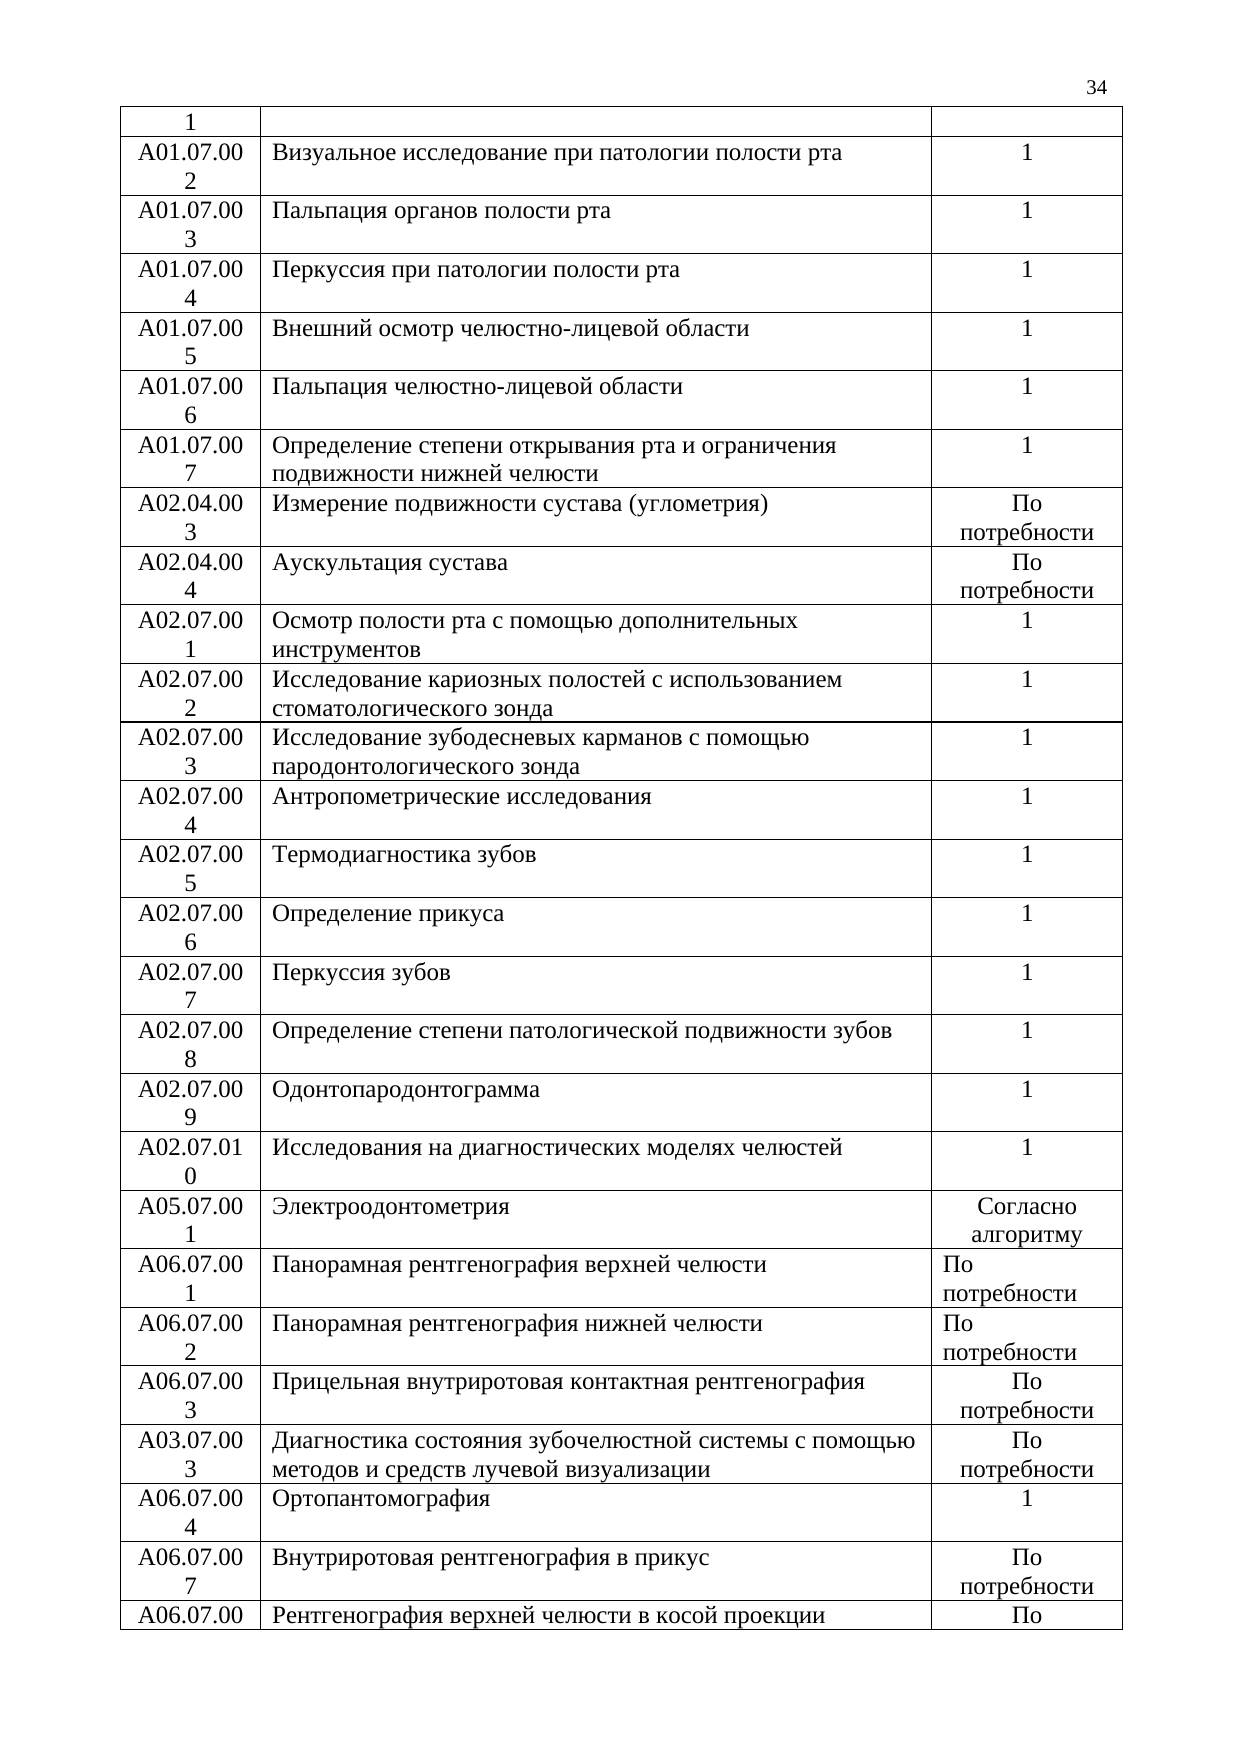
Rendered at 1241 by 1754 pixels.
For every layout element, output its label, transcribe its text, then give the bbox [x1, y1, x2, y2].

table_cell По потребности [932, 547, 1122, 604]
table_cell А02.04.003 [121, 488, 260, 546]
table_cell 1 [932, 313, 1122, 370]
table_cell По потребности [932, 1366, 1122, 1424]
table_cell Термодиагностика зубов [261, 840, 931, 897]
table_cell А02.04.004 [121, 547, 260, 604]
table_cell А02.07.002 [121, 664, 260, 721]
table_cell Панорамная рентгенография верхней челюсти [261, 1249, 931, 1307]
table_cell Определение степени открывания рта и ограничения подвижности нижней челюсти [261, 430, 931, 487]
table_cell Ортопантомография [261, 1484, 931, 1541]
table_cell А05.07.001 [121, 1191, 260, 1248]
table_cell 1 [932, 196, 1122, 253]
table_cell По потребности [932, 1542, 1122, 1599]
table_cell А06.07.007 [121, 1542, 260, 1599]
table_cell По потребности [932, 1425, 1122, 1482]
table_cell А06.07.003 [121, 1366, 260, 1424]
table_cell 1 [932, 1015, 1122, 1073]
table_cell А06.07.008 [121, 1601, 260, 1629]
table_cell Панорамная рентгенография нижней челюсти [261, 1308, 931, 1365]
table_cell Исследование зубодесневых карманов с помощью пародонтологического зонда [261, 723, 931, 780]
table_cell А03.07.003 [121, 1425, 260, 1482]
table_cell Определение степени патологической подвижности зубов [261, 1015, 931, 1073]
table_cell А02.07.007 [121, 957, 260, 1014]
table_cell Электроодонтометрия [261, 1191, 931, 1248]
table_cell А02.07.010 [121, 1132, 260, 1190]
table_cell А01.07.007 [121, 430, 260, 487]
table_cell По потребности [932, 1601, 1122, 1629]
table_cell А01.07.005 [121, 313, 260, 370]
table_cell А01.07.002 [121, 137, 260, 194]
table_cell А02.07.009 [121, 1074, 260, 1131]
table_cell А01.07.004 [121, 254, 260, 312]
table_cell Определение прикуса [261, 898, 931, 956]
table_cell 1 [932, 430, 1122, 487]
table_cell Прицельная внутриротовая контактная рентгенография [261, 1366, 931, 1424]
table_cell 1 [932, 254, 1122, 312]
table_cell А02.07.008 [121, 1015, 260, 1073]
table_cell 1 [932, 957, 1122, 1014]
table_cell 1 [932, 723, 1122, 780]
table_cell Пальпация челюстно-лицевой области [261, 371, 931, 429]
table_cell Внутриротовая рентгенография в прикус [261, 1542, 931, 1599]
table_cell По потребности [932, 488, 1122, 546]
table_cell Измерение подвижности сустава (углометрия) [261, 488, 931, 546]
table_cell А02.07.001 [121, 605, 260, 663]
table_cell 1 [932, 1484, 1122, 1541]
table_cell Антропометрические исследования [261, 781, 931, 838]
table_cell Внешний осмотр челюстно-лицевой области [261, 313, 931, 370]
table_cell А02.07.003 [121, 723, 260, 780]
table_cell А02.07.004 [121, 781, 260, 838]
table_cell По потребности [932, 1249, 1122, 1307]
table_cell Перкуссия зубов [261, 957, 931, 1014]
table_cell Согласно алгоритму [932, 1191, 1122, 1248]
table_cell А06.07.004 [121, 1484, 260, 1541]
table_cell Исследование кариозных полостей с использованием стоматологического зонда [261, 664, 931, 721]
table_cell 1 [932, 107, 1122, 136]
table_cell Перкуссия при патологии полости рта [261, 254, 931, 312]
table_cell А01.07.003 [121, 196, 260, 253]
table_cell Аускультация сустава [261, 547, 931, 604]
table_cell А02.07.005 [121, 840, 260, 897]
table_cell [261, 1601, 931, 1629]
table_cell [261, 107, 931, 136]
table_cell А01.07.001 [121, 107, 260, 136]
table_cell Исследования на диагностических моделях челюстей [261, 1132, 931, 1190]
table_cell А06.07.002 [121, 1308, 260, 1365]
table_cell Пальпация органов полости рта [261, 196, 931, 253]
table_cell 1 [932, 781, 1122, 838]
table_cell А02.07.006 [121, 898, 260, 956]
table_cell 1 [932, 840, 1122, 897]
table_cell Визуальное исследование при патологии полости рта [261, 137, 931, 194]
table_cell Осмотр полости рта с помощью дополнительных инструментов [261, 605, 931, 663]
table_cell А06.07.001 [121, 1249, 260, 1307]
table_cell 1 [932, 605, 1122, 663]
table_cell 1 [932, 371, 1122, 429]
table_cell 1 [932, 1132, 1122, 1190]
table_cell Диагностика состояния зубочелюстной системы с помощью методов и средств лучевой визуализации [261, 1425, 931, 1482]
table_cell Одонтопародонтограмма [261, 1074, 931, 1131]
table_cell 1 [932, 898, 1122, 956]
table_cell А01.07.006 [121, 371, 260, 429]
table_cell 1 [932, 1074, 1122, 1131]
table_cell 1 [932, 137, 1122, 194]
table_cell По потребности [932, 1308, 1122, 1365]
table_cell 1 [932, 664, 1122, 721]
